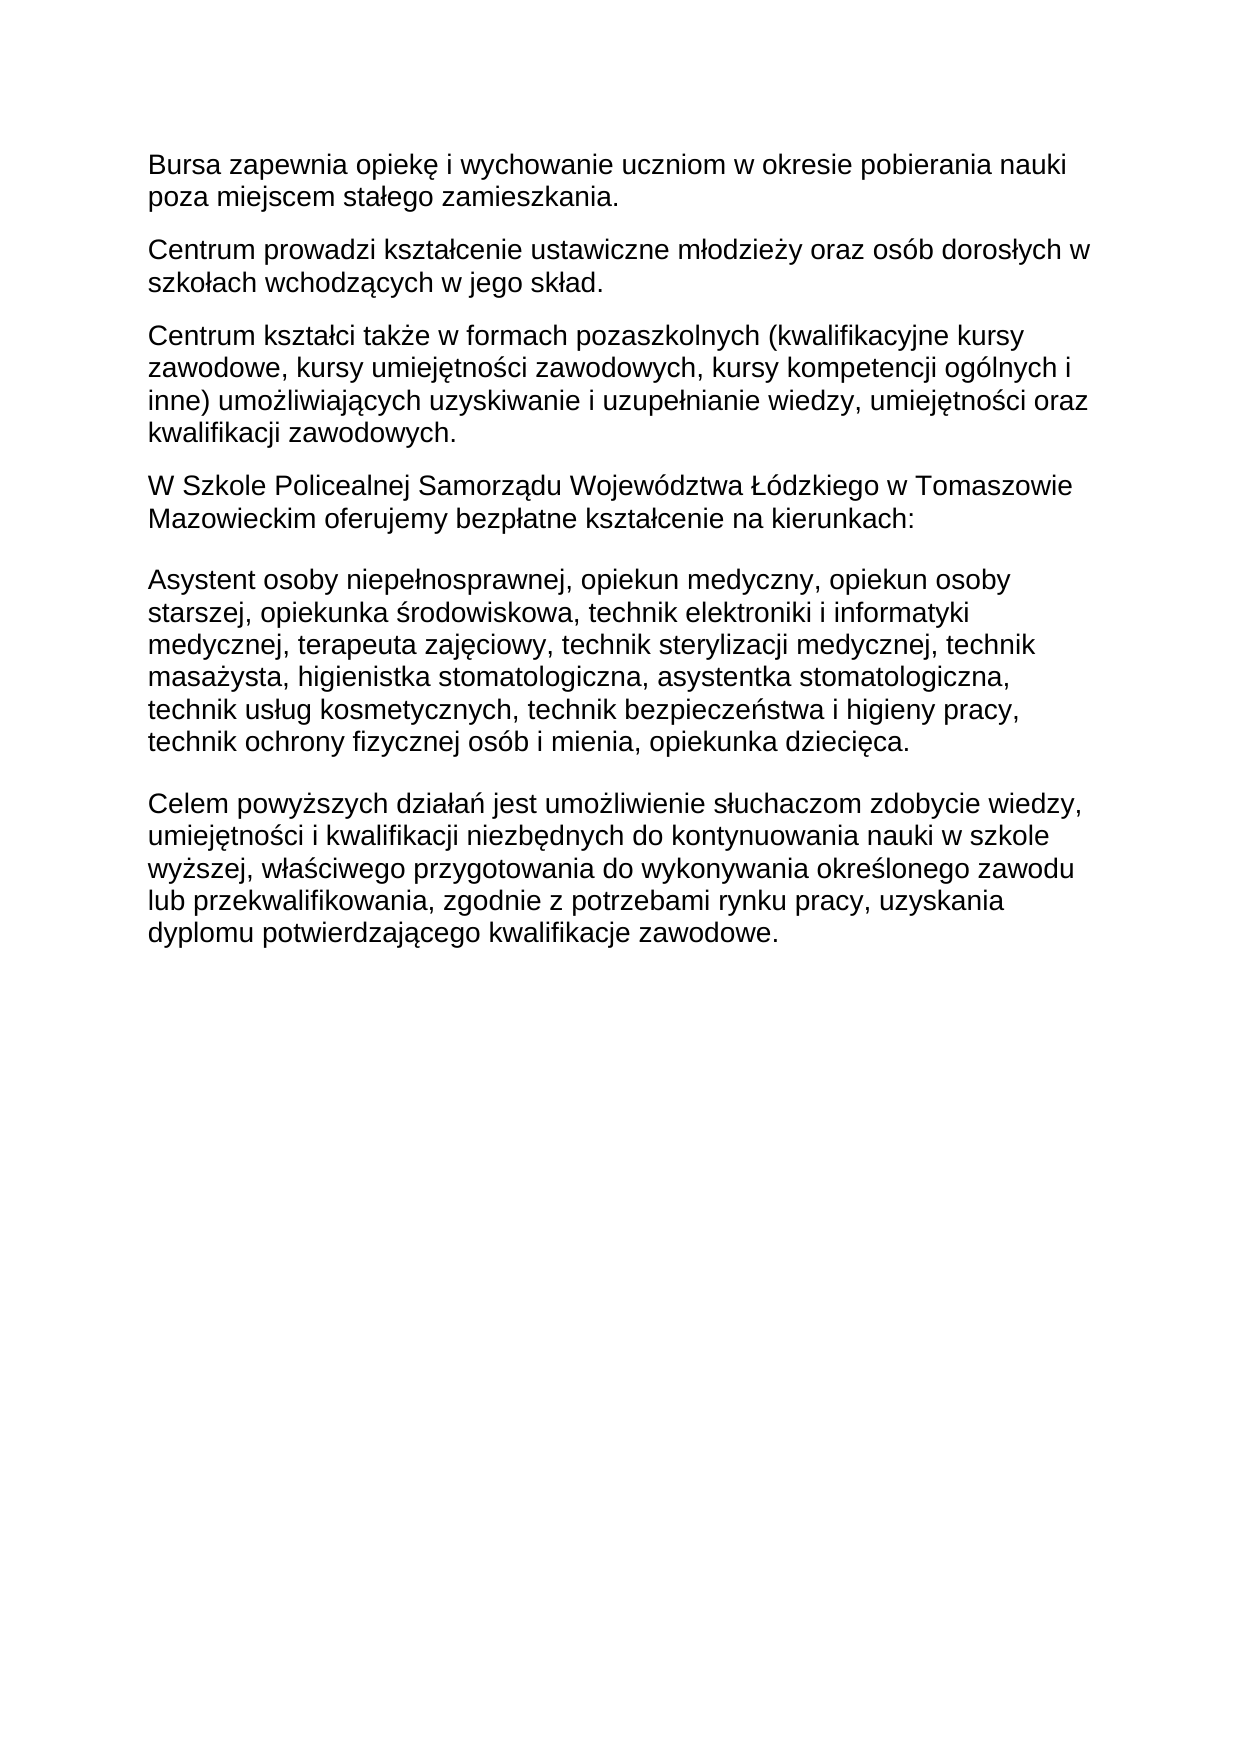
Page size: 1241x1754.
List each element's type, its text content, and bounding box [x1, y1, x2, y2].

text Centrum prowadzi kształcenie ustawiczne młodzieży oraz osób dorosłych w szkołach wchodzących w jego skład. [148, 233, 1093, 298]
text Bursa zapewnia opiekę i wychowanie uczniom w okresie pobierania nauki poza miejscem stałego zamieszkania. [148, 148, 1093, 212]
text W Szkole Policealnej Samorządu Województwa Łódzkiego w Tomaszowie Mazowieckim oferujemy bezpłatne kształcenie na kierunkach: [148, 469, 1093, 534]
text Centrum kształci także w formach pozaszkolnych (kwalifikacyjne kursy zawodowe, kursy umiejętności zawodowych, kursy kompetencji ogólnych i inne) umożliwiających uzyskiwanie i uzupełnianie wiedzy, umiejętności oraz kwalifikacji zawodowych. [148, 319, 1093, 448]
text Celem powyższych działań jest umożliwienie słuchaczom zdobycie wiedzy, umiejętności i kwalifikacji niezbędnych do kontynuowania nauki w szkole wyższej, właściwego przygotowania do wykonywania określonego zawodu lub przekwalifikowania, zgodnie z potrzebami rynku pracy, uzyskania dyplomu potwierdzającego kwalifikacje zawodowe. [148, 787, 1093, 949]
text Asystent osoby niepełnosprawnej, opiekun medyczny, opiekun osoby starszej, opiekunka środowiskowa, technik elektroniki i informatyki medycznej, terapeuta zajęciowy, technik sterylizacji medycznej, technik masażysta, higienistka stomatologiczna, asystentka stomatologiczna, technik usług kosmetycznych, technik bezpieczeństwa i higieny pracy, technik ochrony fizycznej osób i mienia, opiekunka dziecięca. [148, 563, 1093, 758]
